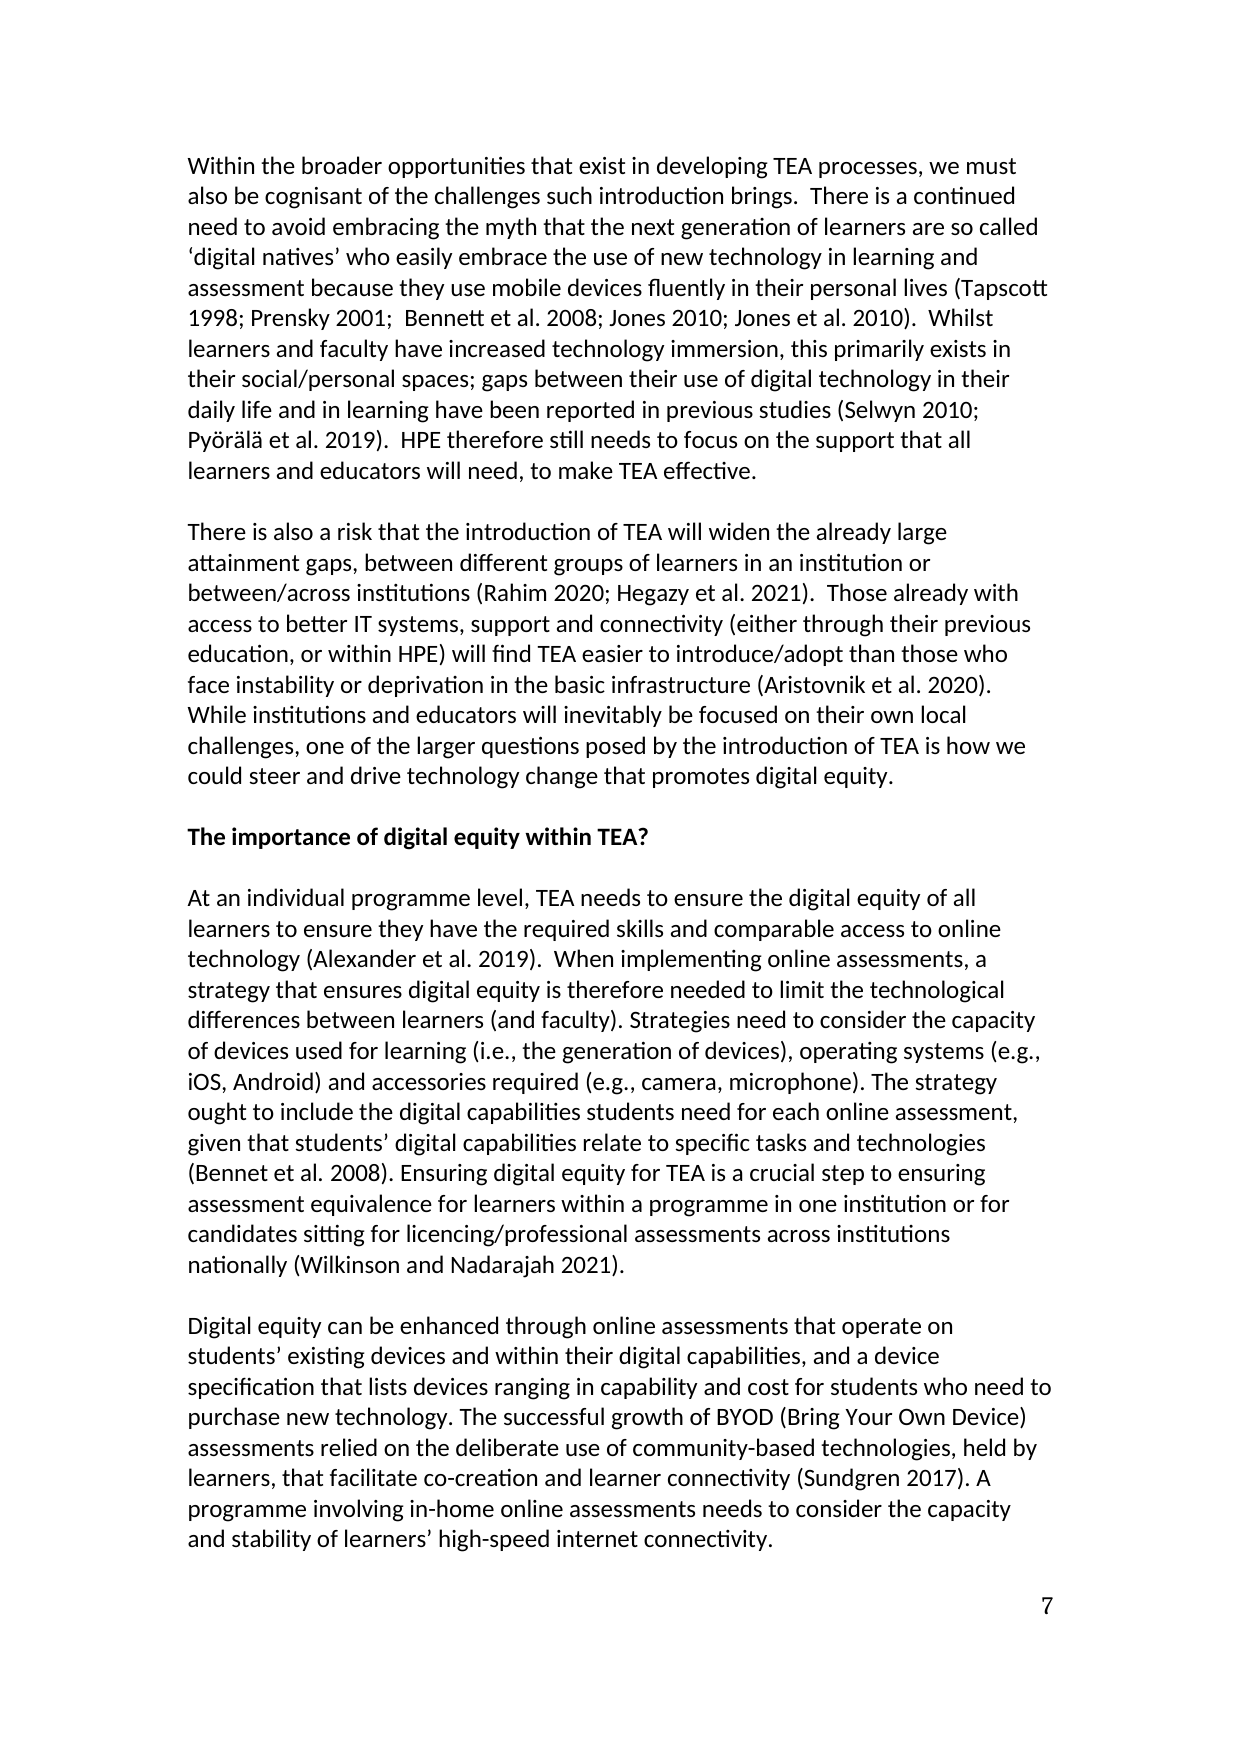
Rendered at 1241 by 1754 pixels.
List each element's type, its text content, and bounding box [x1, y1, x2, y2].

text Digital equity can be enhanced through online assessments that operate on students’ existing devices and within their digital capabilities, and a device specification that lists devices ranging in capability and cost for students who need to purchase new technology. The successful growth of BYOD (Bring Your Own Device) assessments relied on the deliberate use of community-based technologies, held by learners, that facilitate co-creation and learner connectivity (Sundgren 2017). A programme involving in-home online assessments needs to consider the capacity and stability of learners’ high-speed internet connectivity. [187, 1310, 1053, 1554]
text At an individual programme level, TEA needs to ensure the digital equity of all learners to ensure they have the required skills and comparable access to online technology (Alexander et al. 2019). When implementing online assessments, a strategy that ensures digital equity is therefore needed to limit the technological differences between learners (and faculty). Strategies need to consider the capacity of devices used for learning (i.e., the generation of devices), operating systems (e.g., iOS, Android) and accessories required (e.g., camera, microphone). The strategy ought to include the digital capabilities students need for each online assessment, given that students’ digital capabilities relate to specific tasks and technologies (Bennet et al. 2008). Ensuring digital equity for TEA is a crucial step to ensuring assessment equivalence for learners within a programme in one institution or for candidates sitting for licencing/professional assessments across institutions nationally (Wilkinson and Nadarajah 2021). [187, 882, 1053, 1279]
text The importance of digital equity within TEA? [187, 821, 1053, 852]
text Within the broader opportunities that exist in developing TEA processes, we must also be cognisant of the challenges such introduction brings. There is a continued need to avoid embracing the myth that the next generation of learners are so called ‘digital natives’ who easily embrace the use of new technology in learning and assessment because they use mobile devices fluently in their personal lives (Tapscott 1998; Prensky 2001; Bennett et al. 2008; Jones 2010; Jones et al. 2010). Whilst learners and faculty have increased technology immersion, this primarily exists in their social/personal spaces; gaps between their use of digital technology in their daily life and in learning have been reported in previous studies (Selwyn 2010; Pyörälä et al. 2019). HPE therefore still needs to focus on the support that all learners and educators will need, to make TEA effective. [187, 150, 1053, 486]
text There is also a risk that the introduction of TEA will widen the already large attainment gaps, between different groups of learners in an institution or between/across institutions (Rahim 2020; Hegazy et al. 2021). Those already with access to better IT systems, support and connectivity (either through their previous education, or within HPE) will find TEA easier to introduce/adopt than those who face instability or deprivation in the basic infrastructure (Aristovnik et al. 2020). While institutions and educators will inevitably be focused on their own local challenges, one of the larger questions posed by the introduction of TEA is how we could steer and drive technology change that promotes digital equity. [187, 516, 1053, 791]
